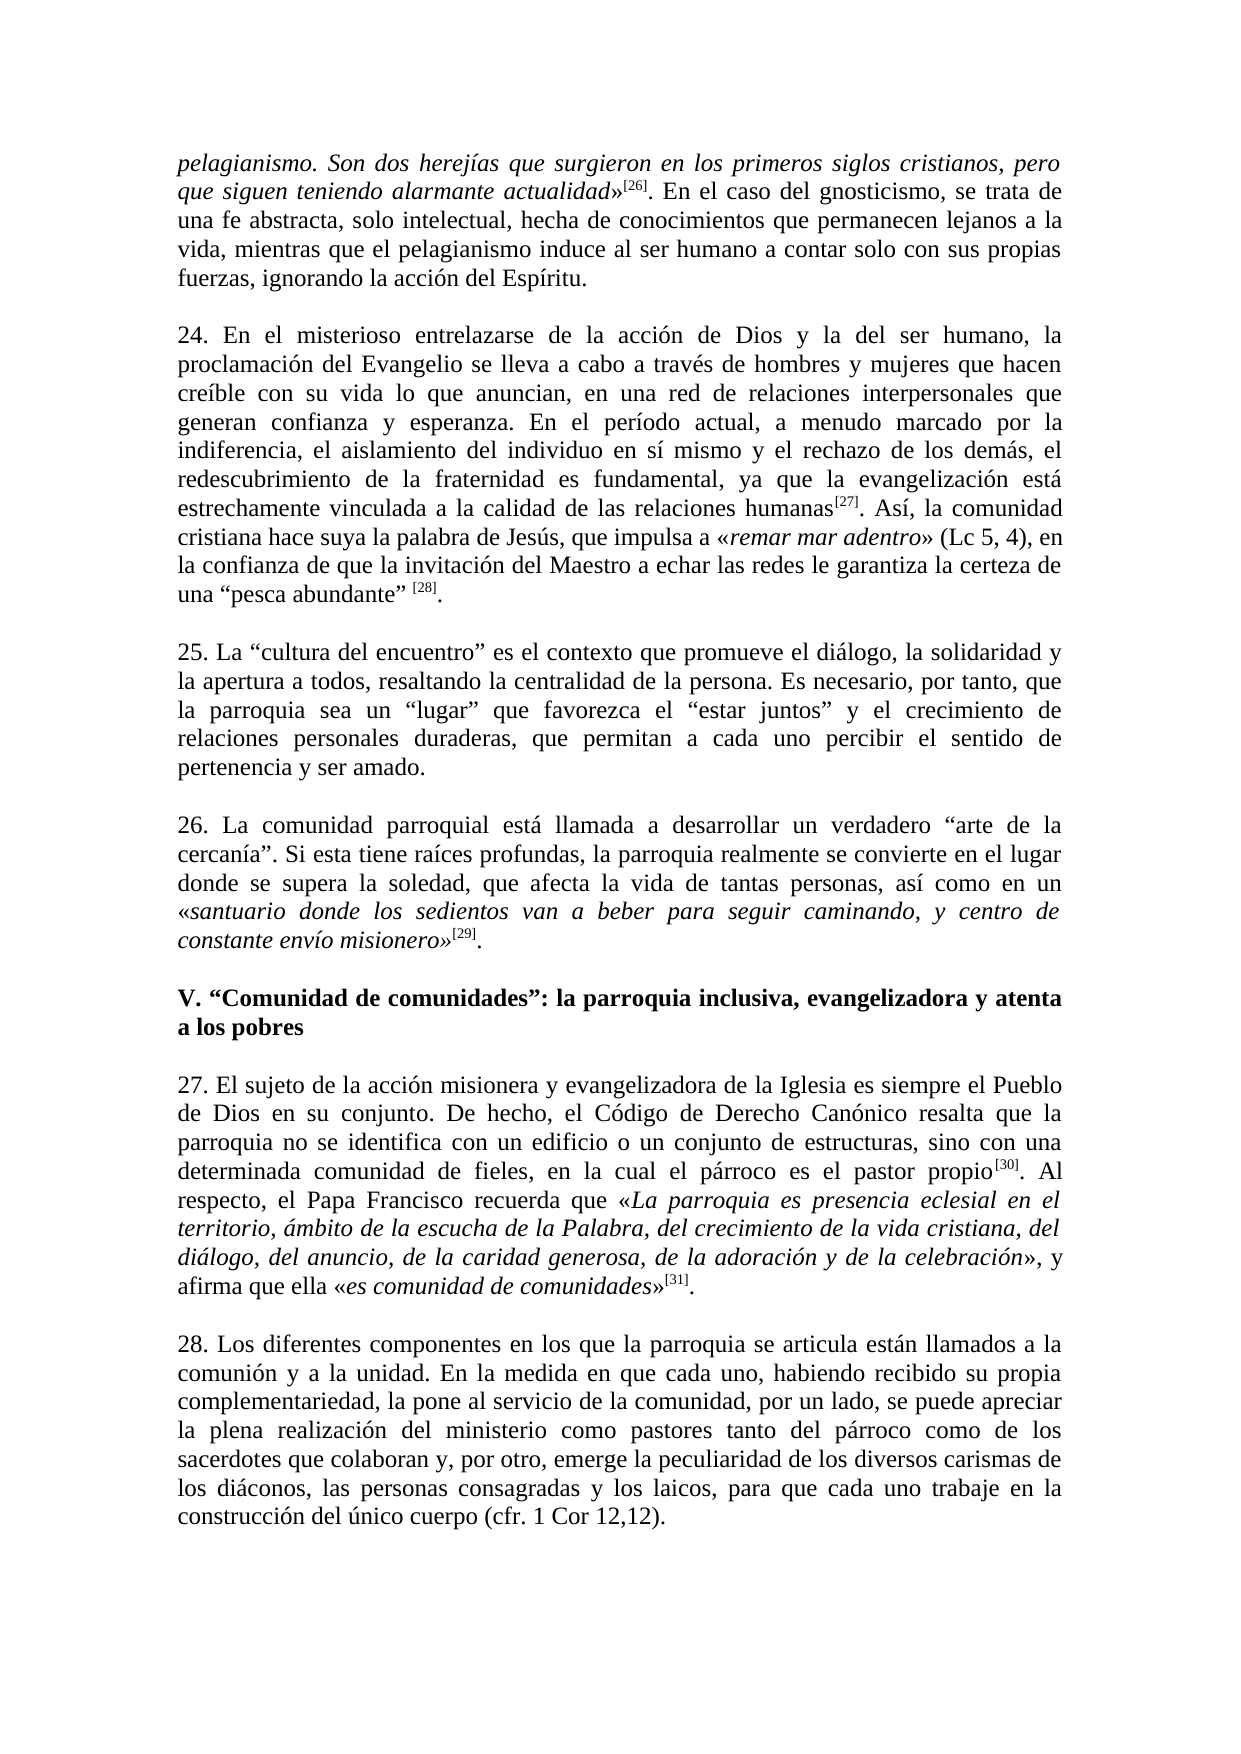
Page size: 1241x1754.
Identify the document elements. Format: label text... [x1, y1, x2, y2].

text 25. La “cultura del encuentro” es el contexto que promueve el diálogo, la solidaridad y la apertura a todos, resaltando la centralidad de la persona. Es necesario, por tanto, que la parroquia sea un “lugar” que favorezca el “estar juntos” y el crecimiento de relaciones personales duraderas, que permitan a cada uno percibir el sentido de pertenencia y ser amado. [177, 637, 1063, 781]
text V. “Comunidad de comunidades”: la parroquia inclusiva, evangelizadora y atenta a los pobres [177, 983, 1063, 1041]
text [177, 148, 1063, 291]
text 24. En el misterioso entrelazarse de la acción de Dios y la del ser humano, la proclamación del Evangelio se lleva a cabo a través de hombres y mujeres que hacen creíble con su vida lo que anuncian, en una red de relaciones interpersonales que generan confianza y esperanza. En el período actual, a menudo marcado por la indiferencia, el aislamiento del individuo en sí mismo y el rechazo de los demás, el redescubrimiento de la fraternidad es fundamental, ya que la evangelización está estrechamente vinculada a la calidad de las relaciones humanas[27]. Así, la comunidad cristiana hace suya la palabra de Jesús, que impulsa a «remar mar adentro» (Lc 5, 4), en la confianza de que la invitación del Maestro a echar las redes le garantiza la certeza de una “pesca abundante” [28]. [177, 321, 1063, 608]
text 27. El sujeto de la acción misionera y evangelizadora de la Iglesia es siempre el Pueblo de Dios en su conjunto. De hecho, el Código de Derecho Canónico resalta que la parroquia no se identifica con un edificio o un conjunto de estructuras, sino con una determinada comunidad de fieles, en la cual el párroco es el pastor propio[30]. Al respecto, el Papa Francisco recuerda que «La parroquia es presencia eclesial en el territorio, ámbito de la escucha de la Palabra, del crecimiento de la vida cristiana, del diálogo, del anuncio, de la caridad generosa, de la adoración y de la celebración», y afirma que ella «es comunidad de comunidades»[31]. [177, 1070, 1063, 1300]
text 26. La comunidad parroquial está llamada a desarrollar un verdadero “arte de la cercanía”. Si esta tiene raíces profundas, la parroquia realmente se convierte en el lugar donde se supera la soledad, que afecta la vida de tantas personas, así como en un «santuario donde los sedientos van a beber para seguir caminando, y centro de constante envío misionero»[29]. [177, 810, 1063, 954]
text 28. Los diferentes componentes en los que la parroquia se articula están llamados a la comunión y a la unidad. En la medida en que cada uno, habiendo recibido su propia complementariedad, la pone al servicio de la comunidad, por un lado, se puede apreciar la plena realización del ministerio como pastores tanto del párroco como de los sacerdotes que colaboran y, por otro, emerge la peculiaridad de los diversos carismas de los diáconos, las personas consagradas y los laicos, para que cada uno trabaje en la construcción del único cuerpo (cfr. 1 Cor 12,12). [177, 1329, 1063, 1530]
